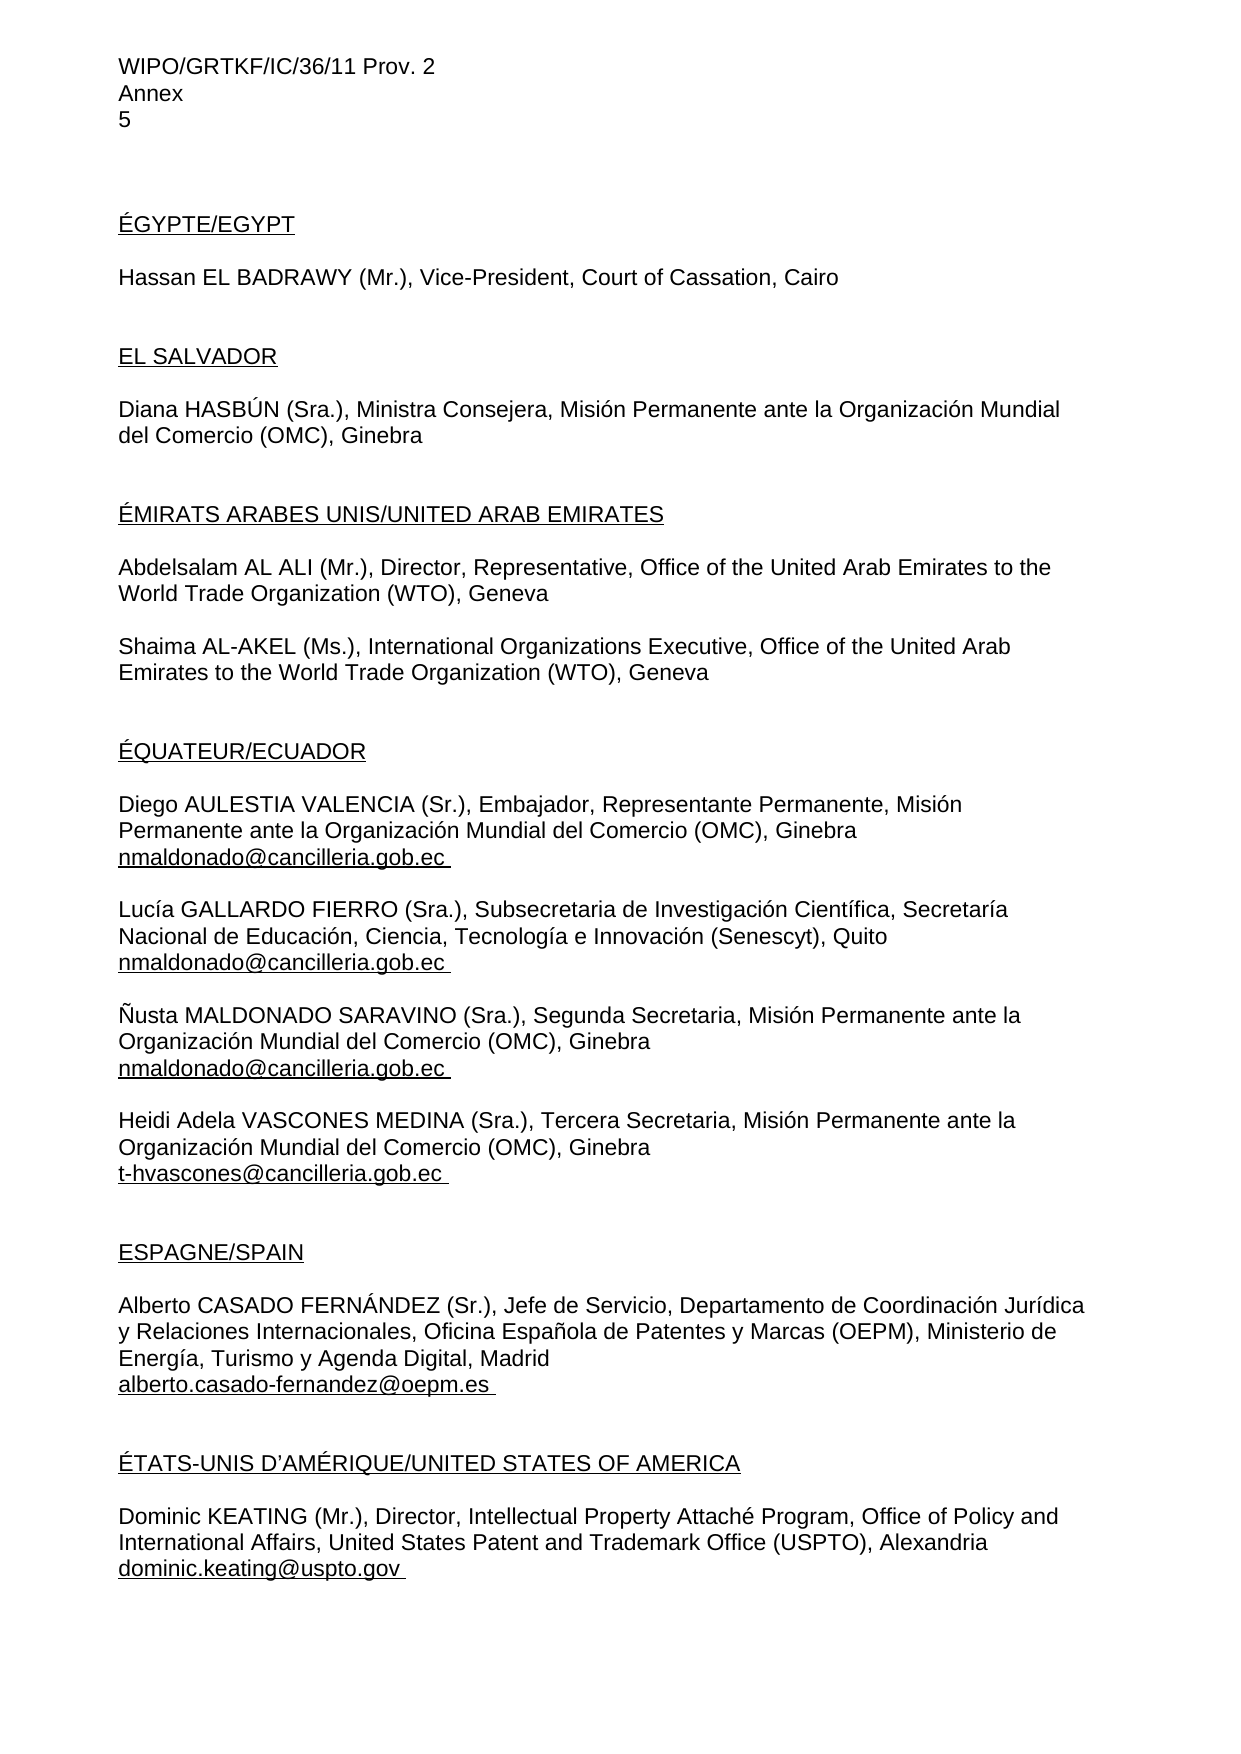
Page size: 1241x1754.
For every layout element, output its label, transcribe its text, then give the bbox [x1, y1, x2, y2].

text nmaldonado@cancilleria.gob.ec [118, 844, 1092, 870]
text Alberto CASADO FERNÁNDEZ (Sr.), Jefe de Servicio, Departamento de Coordinación Jurídica y Relaciones Internacionales, Oficina Española de Patentes y Marcas (OEPM), Ministerio de Energía, Turismo y Agenda Digital, Madrid [118, 1292, 1092, 1371]
text nmaldonado@cancilleria.gob.ec [118, 1054, 1092, 1081]
text nmaldonado@cancilleria.gob.ec [118, 949, 1092, 976]
text ÉTATS-UNIS D’AMÉRIQUE/UNITED STATES OF AMERICA [118, 1450, 1092, 1476]
text Ñusta MALDONADO SARAVINO (Sra.), Segunda Secretaria, Misión Permanente ante la Organización Mundial del Comercio (OMC), Ginebra [118, 1002, 1092, 1054]
text ESPAGNE/SPAIN [118, 1239, 1092, 1265]
text Abdelsalam AL ALI (Mr.), Director, Representative, Office of the United Arab Emirates to the World Trade Organization (WTO), Geneva [118, 554, 1092, 607]
text dominic.keating@uspto.gov [118, 1555, 1092, 1582]
text EL SALVADOR [118, 343, 1092, 369]
text Heidi Adela VASCONES MEDINA (Sra.), Tercera Secretaria, Misión Permanente ante la Organización Mundial del Comercio (OMC), Ginebra [118, 1107, 1092, 1160]
text Lucía GALLARDO FIERRO (Sra.), Subsecretaria de Investigación Científica, Secretaría Nacional de Educación, Ciencia, Tecnología e Innovación (Senescyt), Quito [118, 896, 1092, 949]
text t-hvascones@cancilleria.gob.ec [118, 1160, 1092, 1186]
text Diego AULESTIA VALENCIA (Sr.), Embajador, Representante Permanente, Misión Permanente ante la Organización Mundial del Comercio (OMC), Ginebra [118, 791, 1092, 844]
text Dominic KEATING (Mr.), Director, Intellectual Property Attaché Program, Office of Policy and International Affairs, United States Patent and Trademark Office (USPTO), Alexandria [118, 1503, 1092, 1555]
text ÉMIRATS ARABES UNIS/UNITED ARAB EMIRATES [118, 501, 1092, 527]
text Shaima AL-AKEL (Ms.), International Organizations Executive, Office of the United Arab Emirates to the World Trade Organization (WTO), Geneva [118, 633, 1092, 686]
text Hassan EL BADRAWY (Mr.), Vice-President, Court of Cassation, Cairo [118, 264, 1092, 290]
text ÉGYPTE/EGYPT [118, 211, 1092, 238]
text alberto.casado-fernandez@oepm.es [118, 1371, 1092, 1397]
text Diana HASBÚN (Sra.), Ministra Consejera, Misión Permanente ante la Organización Mundial del Comercio (OMC), Ginebra [118, 396, 1092, 448]
text ÉQUATEUR/ECUADOR [118, 738, 1092, 765]
